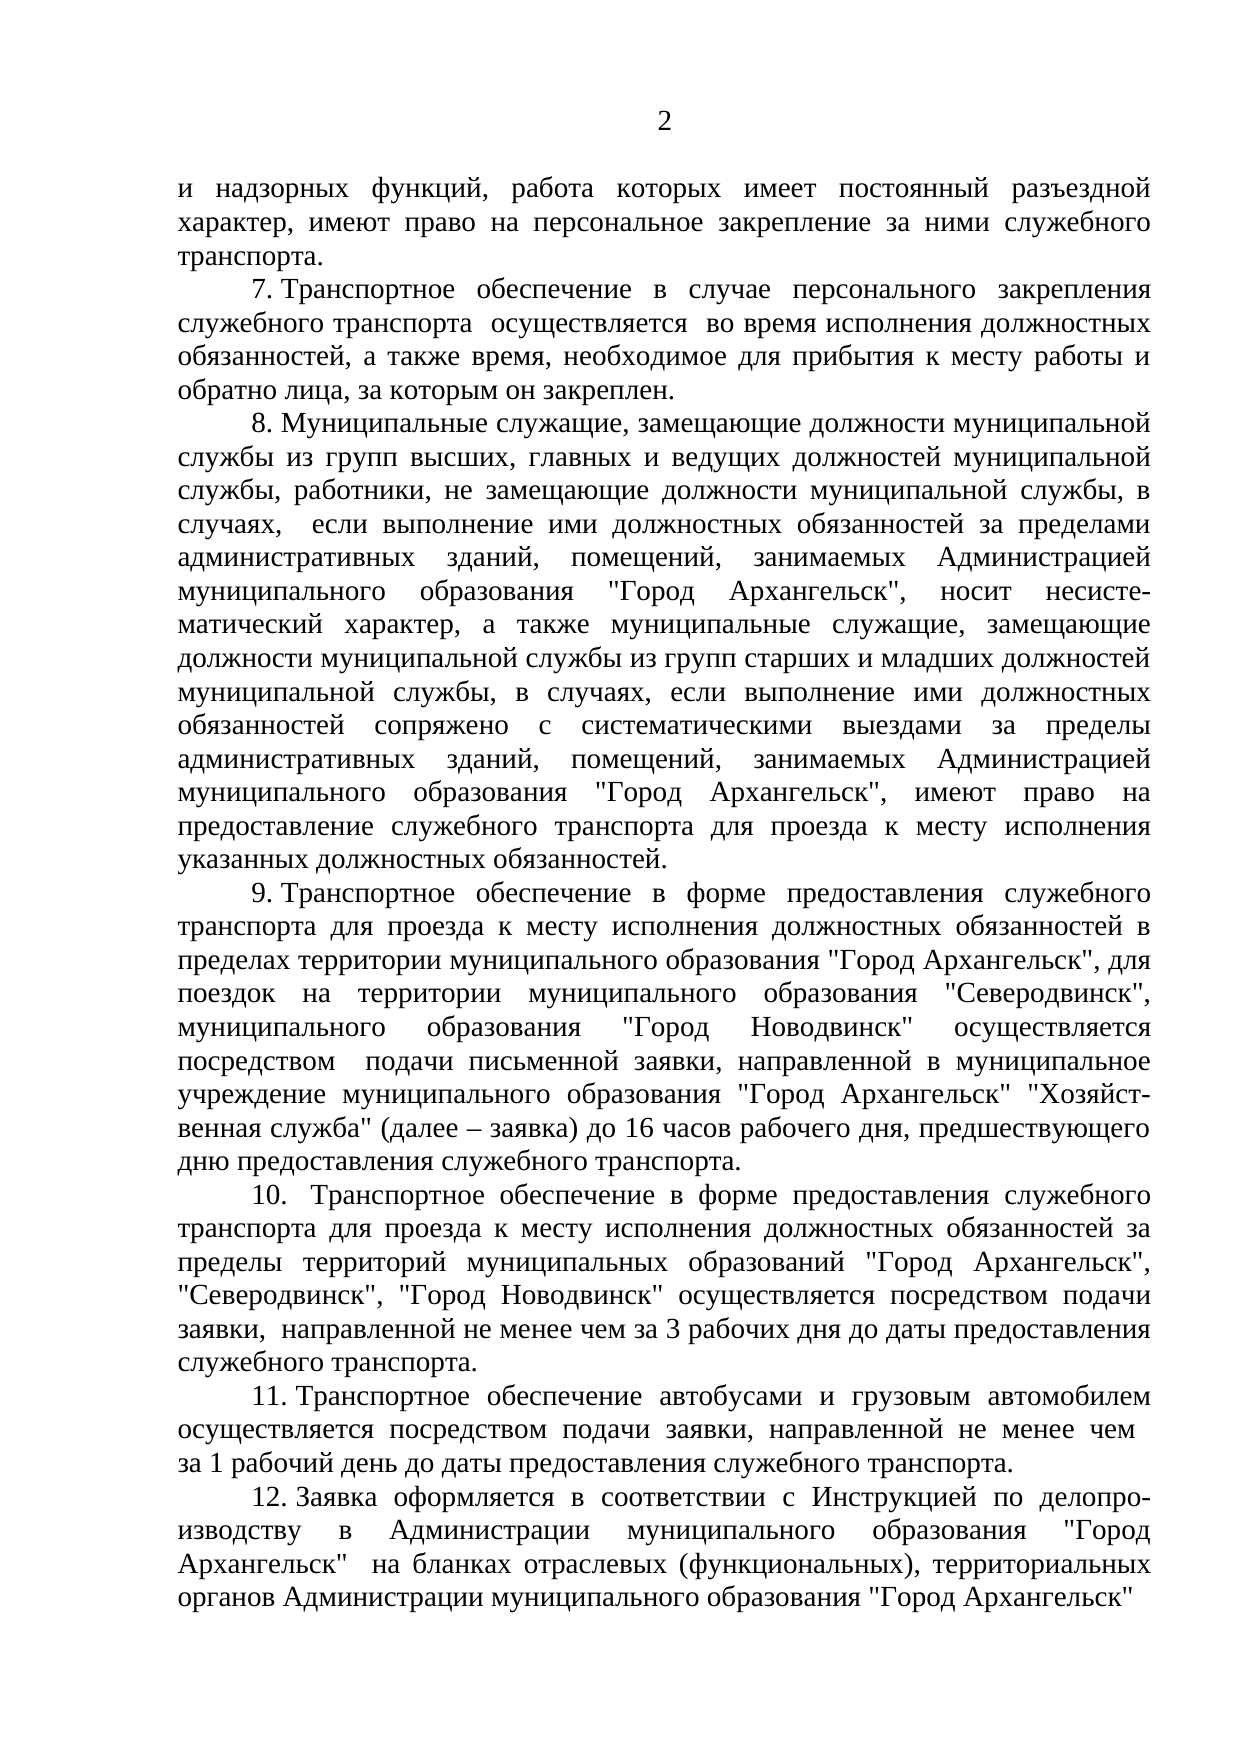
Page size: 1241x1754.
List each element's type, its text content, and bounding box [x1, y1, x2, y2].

list Транспортное обеспечение в форме предоставления служебного транспорта для проезда к месту исполнения должностных обязанностей в пределах территории муниципального образования "Город Архангельск", для поездок на территории муниципального образования "Северодвинск", муниципального образования "Город Новодвинск" осуществляется посредством подачи письменной заявки, направленной в муниципальное учреждение муниципального образования "Город Архангельск" "Хозяйст-венная служба" (далее – заявка) до 16 часов рабочего дня, предшествующего дню предоставления служебного транспорта. [177, 875, 1152, 1177]
text 2 [177, 103, 1152, 137]
list Муниципальные служащие, замещающие должности муниципальной службы из групп высших, главных и ведущих должностей муниципальной службы, работники, не замещающие должности муниципальной службы, в случаях, если выполнение ими должностных обязанностей за пределами административных зданий, помещений, занимаемых Администрацией муниципального образования "Город Архангельск", носит несисте-матический характер, а также муниципальные служащие, замещающие должности муниципальной службы из групп старших и младших должностей муниципальной службы, в случаях, если выполнение ими должностных обязанностей сопряжено с систематическими выездами за пределы административных зданий, помещений, занимаемых Администрацией муниципального образования "Город Архангельск", имеют право на предоставление служебного транспорта для проезда к месту исполнения указанных должностных обязанностей. [177, 405, 1152, 875]
text и надзорных функций, работа которых имеет постоянный разъездной характер, имеют право на персональное закрепление за ними служебного транспорта. [177, 171, 1152, 271]
list Заявка оформляется в соответствии с Инструкцией по делопро-изводству в Администрации муниципального образования "Город Архангельск" на бланках отраслевых (функциональных), территориальных органов Администрации муниципального образования "Город Архангельск" [177, 1479, 1152, 1613]
list Транспортное обеспечение в случае персонального закрепления служебного транспорта осуществляется во время исполнения должностных обязанностей, а также время, необходимое для прибытия к месту работы и обратно лица, за которым он закреплен. [177, 271, 1152, 405]
list Транспортное обеспечение в форме предоставления служебного транспорта для проезда к месту исполнения должностных обязанностей за пределы территорий муниципальных образований "Город Архангельск", "Северодвинск", "Город Новодвинск" осуществляется посредством подачи заявки, направленной не менее чем за 3 рабочих дня до даты предоставления служебного транспорта. [177, 1177, 1152, 1378]
list Транспортное обеспечение автобусами и грузовым автомобилем осуществляется посредством подачи заявки, направленной не менее чем за 1 рабочий день до даты предоставления служебного транспорта. [177, 1378, 1152, 1479]
